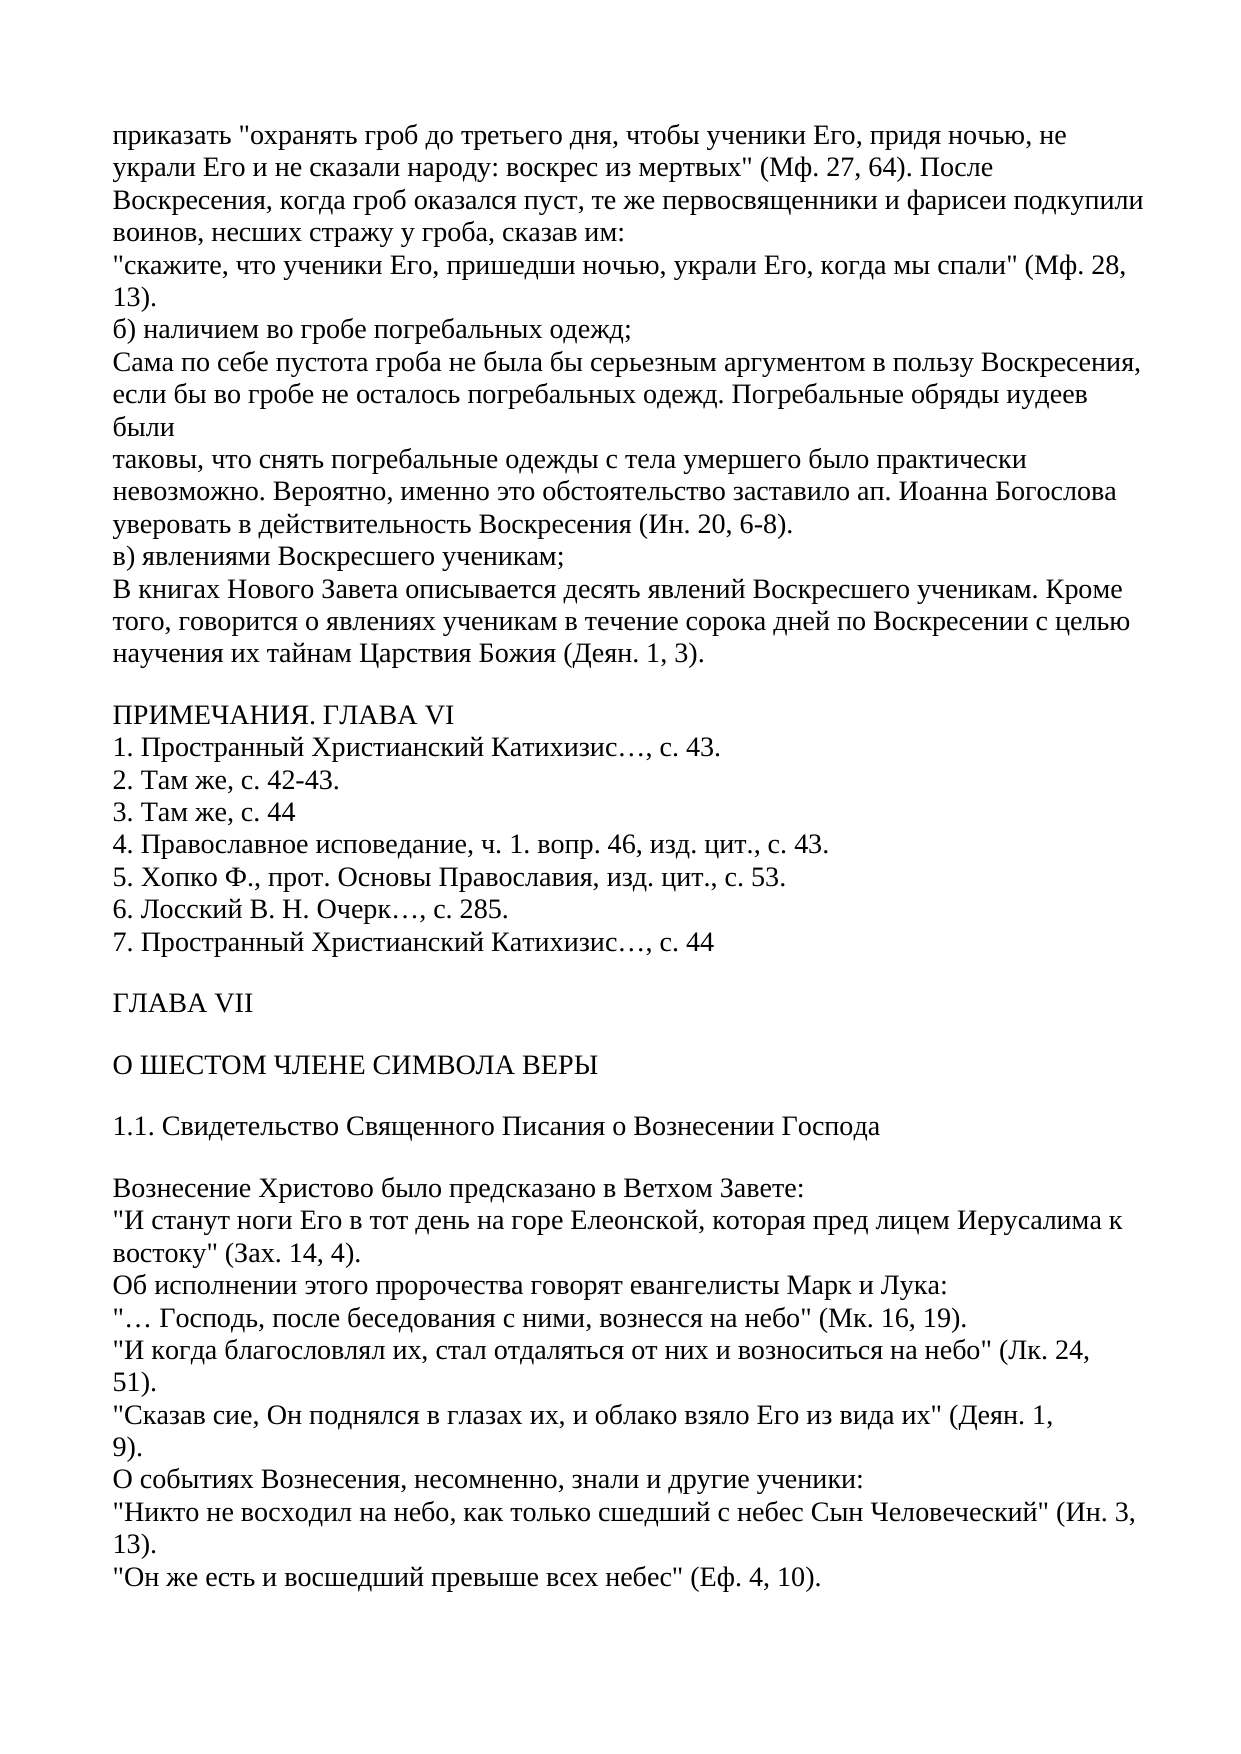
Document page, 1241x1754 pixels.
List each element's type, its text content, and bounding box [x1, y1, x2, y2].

text О ШЕСТОМ ЧЛЕНЕ СИМВОЛА ВЕРЫ [112, 1048, 1152, 1080]
text Вознесение Христово было предсказано в Ветхом Завете: "И станут ноги Его в тот день на горе Елеонской, которая пред лицем Иерусалима к востоку" (Зах. 14, 4). Об исполнении этого пророчества говорят евангелисты Марк и Лука: "… Господь, после беседования с ними, вознесся на небо" (Мк. 16, 19). "И когда благословлял их, стал отдаляться от них и возноситься на небо" (Лк. 24, 51). "Сказав сие, Он поднялся в глазах их, и облако взяло Его из вида их" (Деян. 1, 9). О событиях Вознесения, несомненно, знали и другие ученики: "Никто не восходил на небо, как только сшедший с небес Сын Человеческий" (Ин. 3, 13). "Он же есть и восшедший превыше всех небес" (Еф. 4, 10). [112, 1171, 1152, 1592]
text ГЛАВА VII [112, 986, 1152, 1019]
text 1.1. Свидетельство Священного Писания о Вознесении Господа [112, 1109, 1152, 1142]
text ПРИМЕЧАНИЯ. ГЛАВА VI 1. Пространный Христианский Катихизис…, с. 43. 2. Там же, с. 42-43. 3. Там же, с. 44 4. Православное исповедание, ч. 1. вопр. 46, изд. цит., с. 43. 5. Хопко Ф., прот. Основы Православия, изд. цит., с. 53. 6. Лосский В. Н. Очерк…, с. 285. 7. Пространный Христианский Катихизис…, с. 44 [112, 698, 1152, 957]
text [112, 118, 1152, 669]
